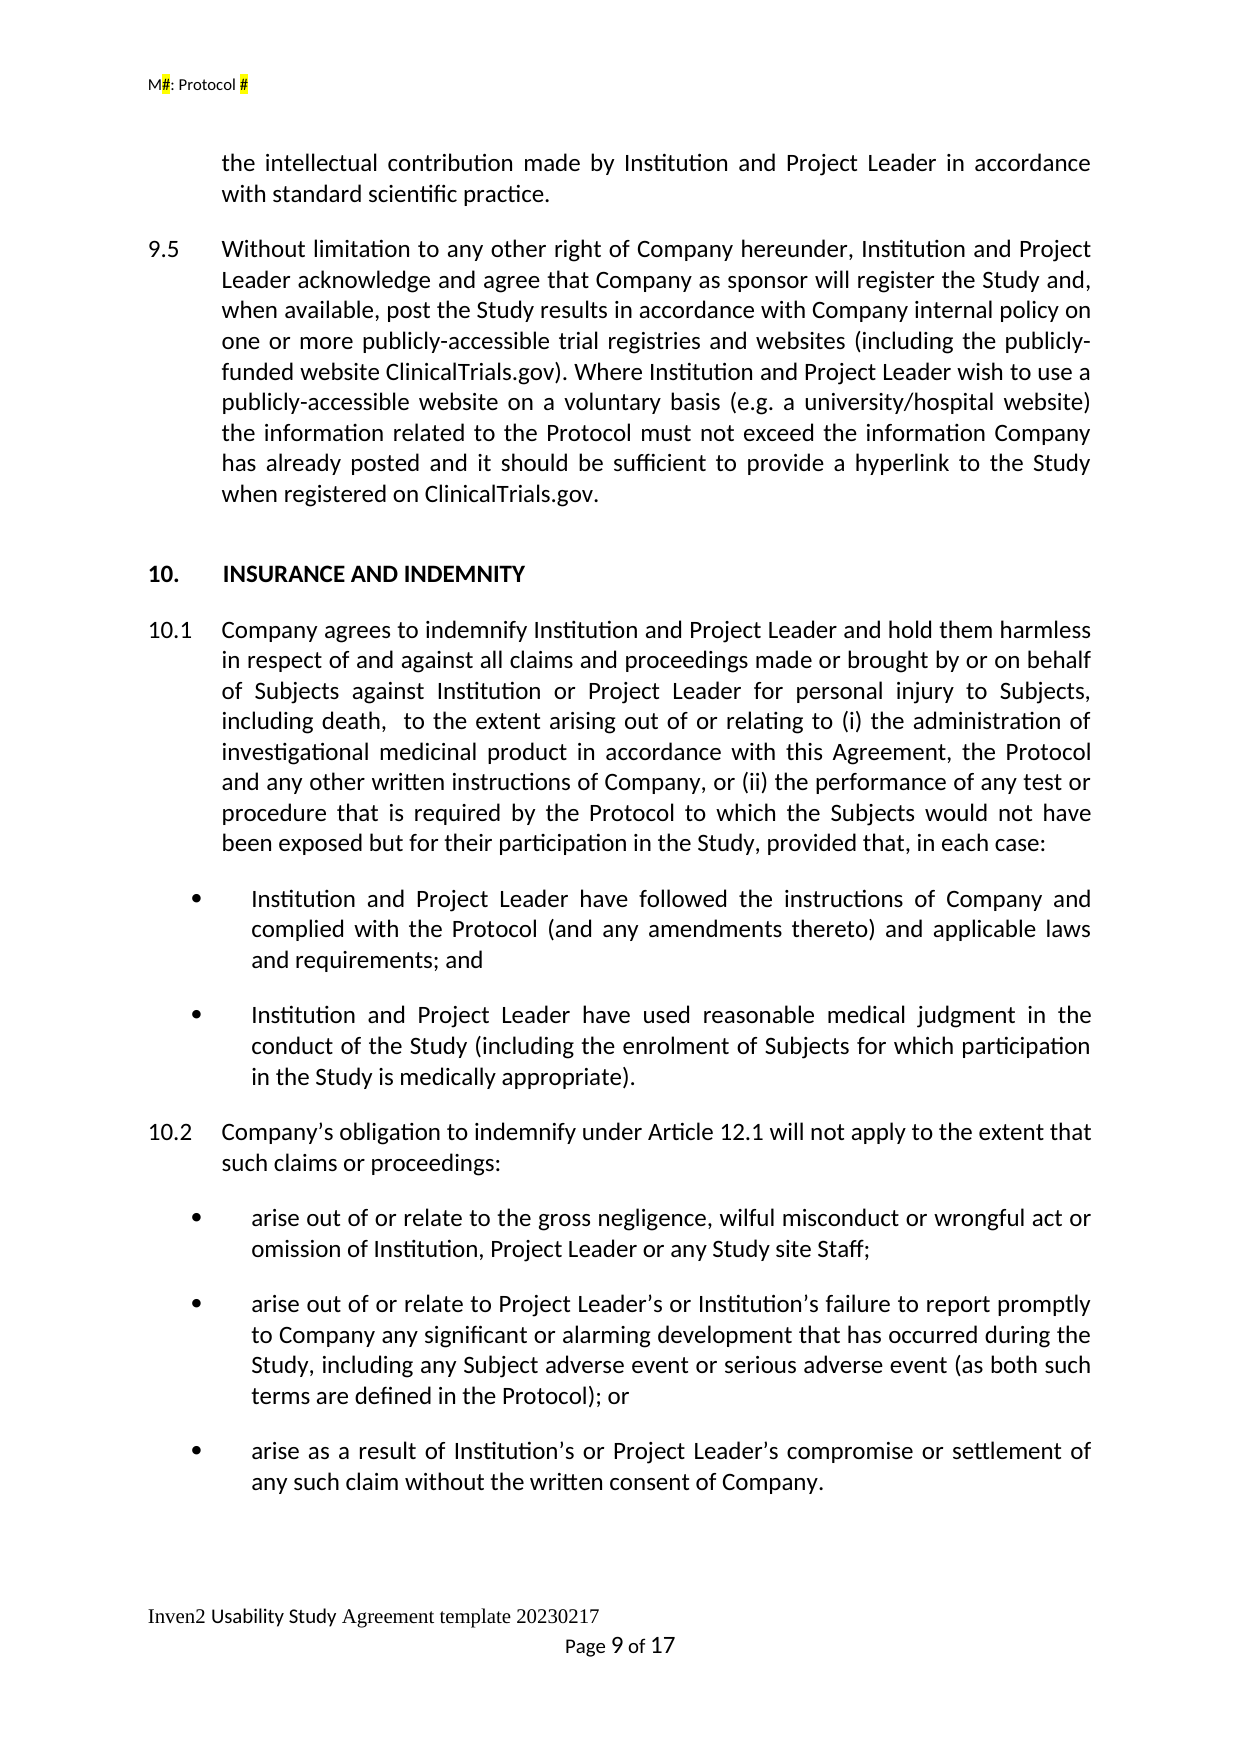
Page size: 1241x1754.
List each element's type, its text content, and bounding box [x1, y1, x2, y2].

list Institution and Project Leader have used reasonable medical judgment in the conduct of the Study (including the enrolment of Subjects for which participation in the Study is medically appropriate). [192, 999, 1093, 1091]
text Company agrees to indemnify Institution and Project Leader and hold them harmless in respect of and against all claims and proceedings made or brought by or on behalf of Subjects against Institution or Project Leader for personal injury to Subjects, including death, to the extent arising out of or relating to (i) the administration of investigational medicinal product in accordance with this Agreement, the Protocol and any other written instructions of Company, or (ii) the performance of any test or procedure that is required by the Protocol to which the Subjects would not have been exposed but for their participation in the Study, provided that, in each case: [148, 614, 1093, 858]
text Without limitation to any other right of Company hereunder, Institution and Project Leader acknowledge and agree that Company as sponsor will register the Study and, when available, post the Study results in accordance with Company internal policy on one or more publicly-accessible trial registries and websites (including the publicly-funded website ClinicalTrials.gov). Where Institution and Project Leader wish to use a publicly-accessible website on a voluntary basis (e.g. a university/hospital website) the information related to the Protocol must not exceed the information Company has already posted and it should be sufficient to provide a hyperlink to the Study when registered on ClinicalTrials.gov. [148, 234, 1093, 508]
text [148, 148, 1093, 209]
text INSURANCE AND INDEMNITY [148, 558, 1093, 589]
list arise out of or relate to the gross negligence, wilful misconduct or wrongful act or omission of Institution, Project Leader or any Study site Staff; [192, 1202, 1093, 1263]
text Company’s obligation to indemnify under Article 12.1 will not apply to the extent that such claims or proceedings: [148, 1116, 1093, 1177]
list Institution and Project Leader have followed the instructions of Company and complied with the Protocol (and any amendments thereto) and applicable laws and requirements; and [192, 883, 1093, 974]
list arise out of or relate to Project Leader’s or Institution’s failure to report promptly to Company any significant or alarming development that has occurred during the Study, including any Subject adverse event or serious adverse event (as both such terms are defined in the Protocol); or [192, 1288, 1093, 1410]
list arise as a result of Institution’s or Project Leader’s compromise or settlement of any such claim without the written consent of Company. [192, 1435, 1093, 1496]
